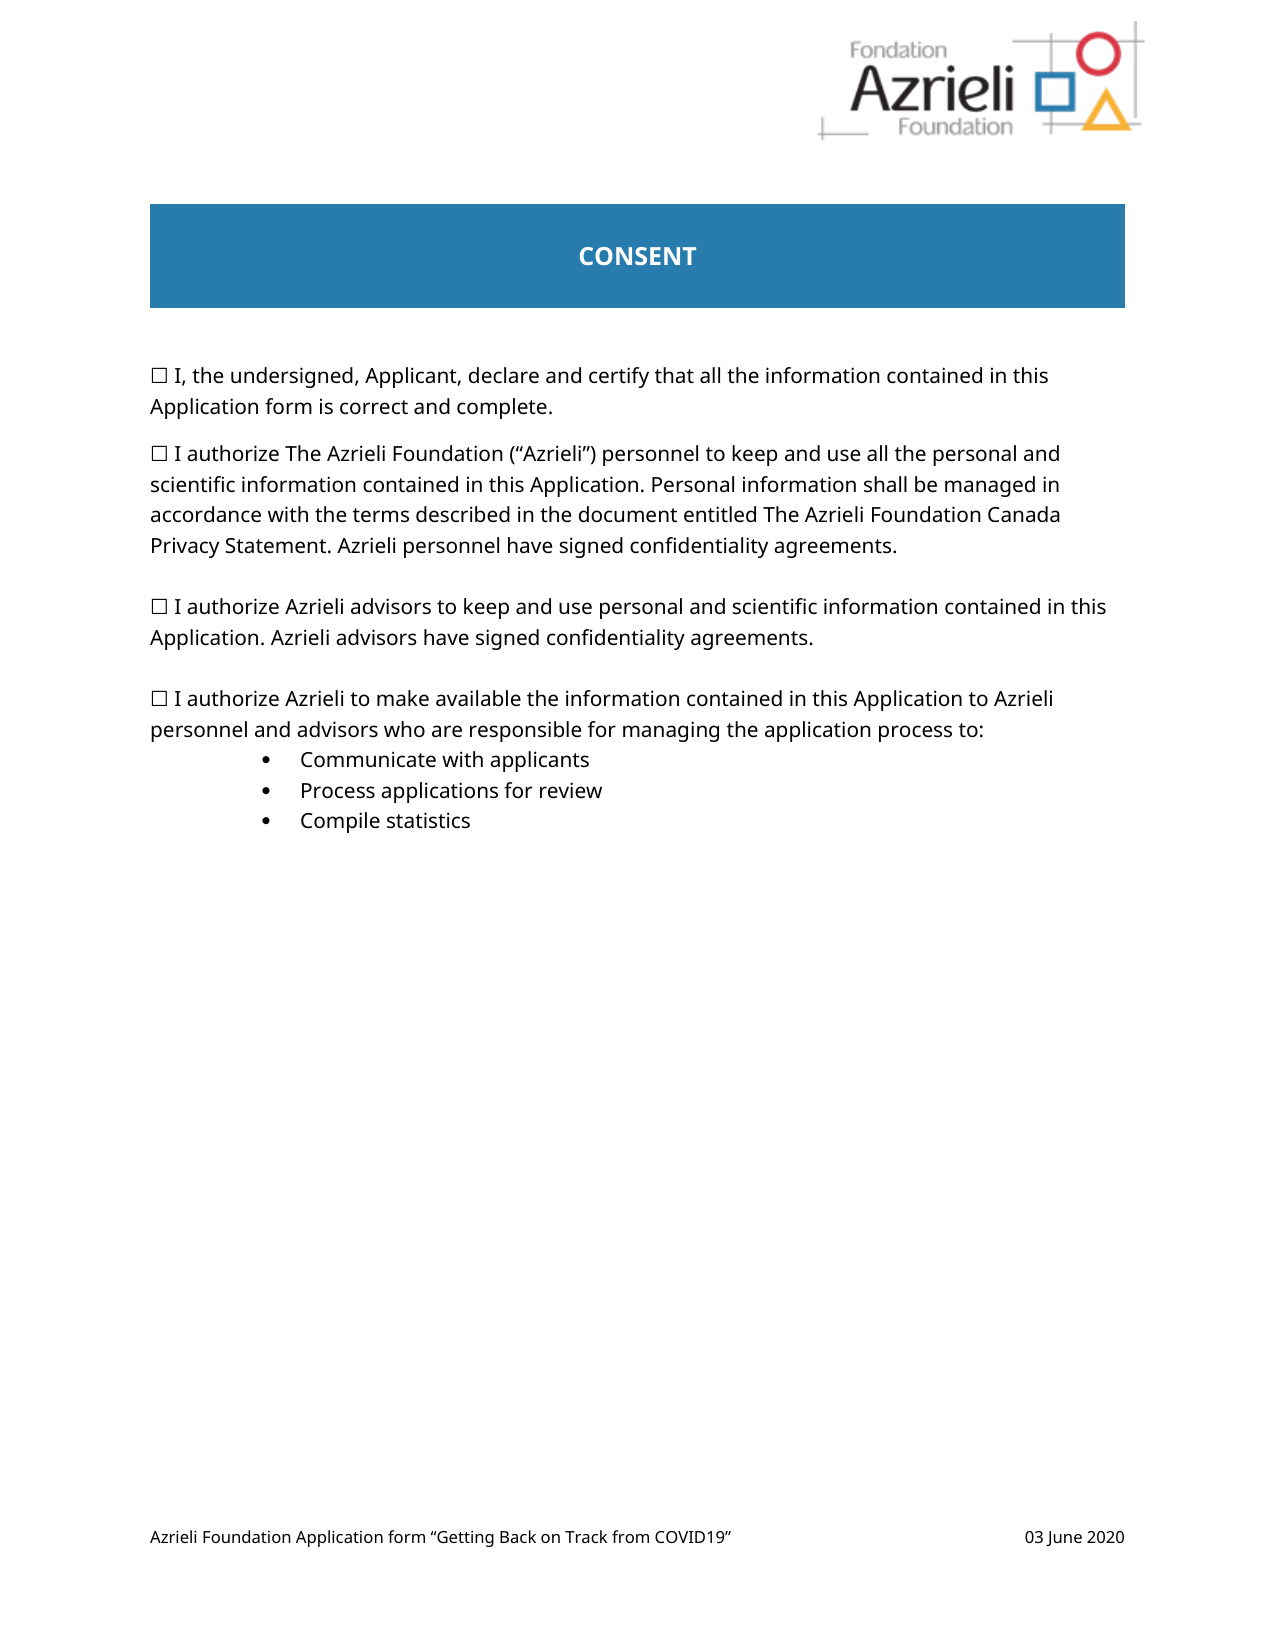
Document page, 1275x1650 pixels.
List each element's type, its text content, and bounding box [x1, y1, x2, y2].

picture [817, 21, 1145, 140]
text ☐ I authorize Azrieli advisors to keep and use personal and scientific information contained in this Application. Azrieli advisors have signed confidentiality agreements. [150, 592, 1125, 651]
text I, the undersigned, Applicant, declare and certify that all the information contained in this Application form is correct and complete. [150, 361, 1125, 420]
list Process applications for review [262, 776, 1125, 804]
text I authorize Azrieli to make available the information contained in this Application to Azrieli personnel and advisors who are responsible for managing the application process to: [150, 684, 1125, 743]
table_header CONSENT [151, 205, 1124, 307]
list Compile statistics [262, 807, 1125, 835]
text I authorize The Azrieli Foundation (“Azrieli”) personnel to keep and use all the personal and scientific information contained in this Application. Personal information shall be managed in accordance with the terms described in the document entitled The Azrieli Foundation Canada Privacy Statement. Azrieli personnel have signed confidentiality agreements. [150, 439, 1125, 559]
list Communicate with applicants [262, 745, 1125, 774]
